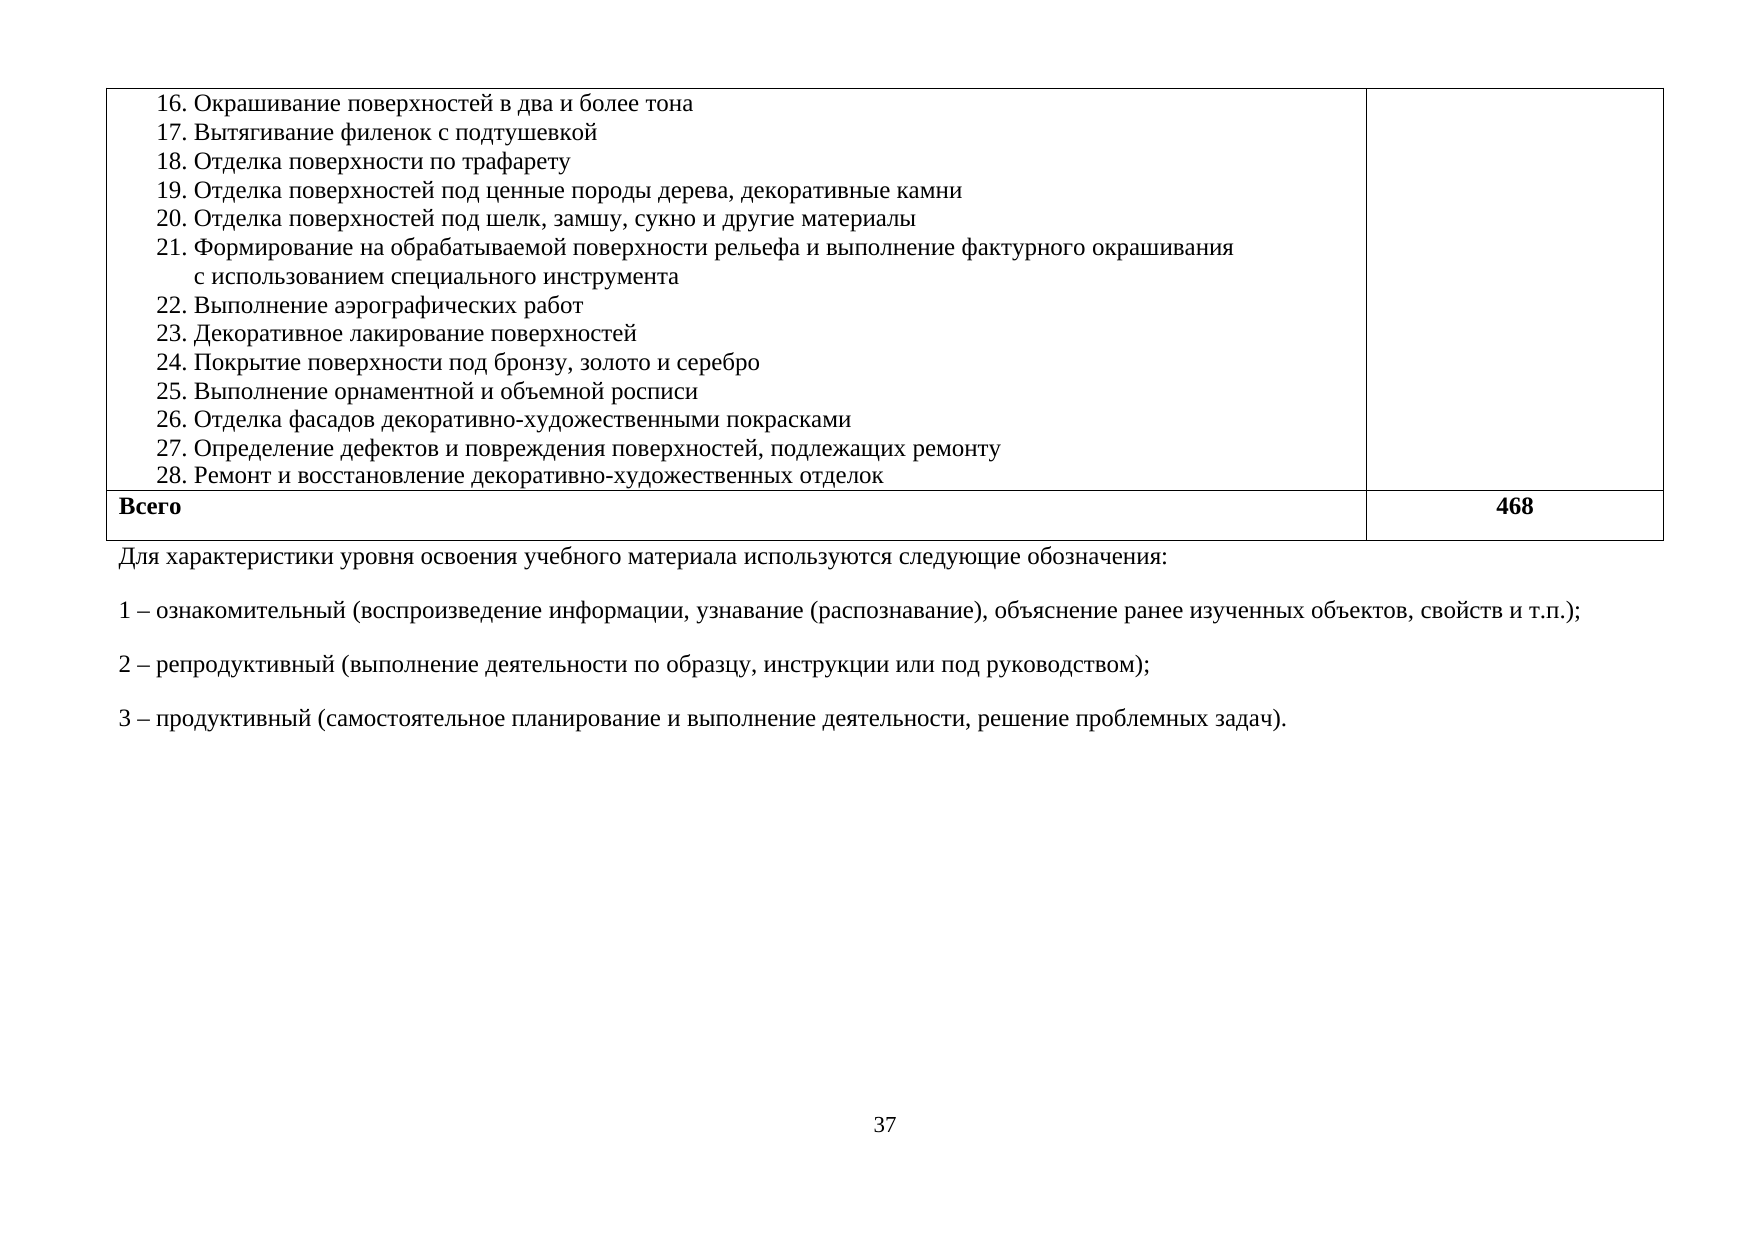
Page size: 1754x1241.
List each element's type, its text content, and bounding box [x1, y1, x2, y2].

table_cell 468 [1367, 491, 1663, 540]
table_cell Всего [107, 491, 1366, 540]
table_header Окрашивание поверхностей в два и более тона Вытягивание филенок с подтушевкой Отделка поверхности по трафарету Отделка поверхностей под ценные породы дерева, декоративные камни Отделка поверхностей под шелк, замшу, сукно и другие материалы Формирование на обрабатываемой поверхности рельефа и выполнение фактурного окрашивания с использованием специального инструмента Выполнение аэрографических работ Декоративное лакирование поверхностей Покрытие поверхности под бронзу, золото и серебро Выполнение орнаментной и объемной росписи Отделка фасадов декоративно-художественными покрасками Определение дефектов и повреждения поверхностей, подлежащих ремонту Ремонт и восстановление декоративно-художественных отделок [107, 89, 1366, 490]
table_header [1367, 89, 1663, 490]
text Для характеристики уровня освоения учебного материала используются следующие обозначения: [118, 541, 1679, 570]
text 3 – продуктивный (самостоятельное планирование и выполнение деятельности, решение проблемных задач). [118, 703, 1679, 732]
text 1 – ознакомительный (воспроизведение информации, узнавание (распознавание), объяснение ранее изученных объектов, свойств и т.п.); 2 – репродуктивный (выполнение деятельности по образцу, инструкции или под руководством); [118, 596, 1585, 678]
